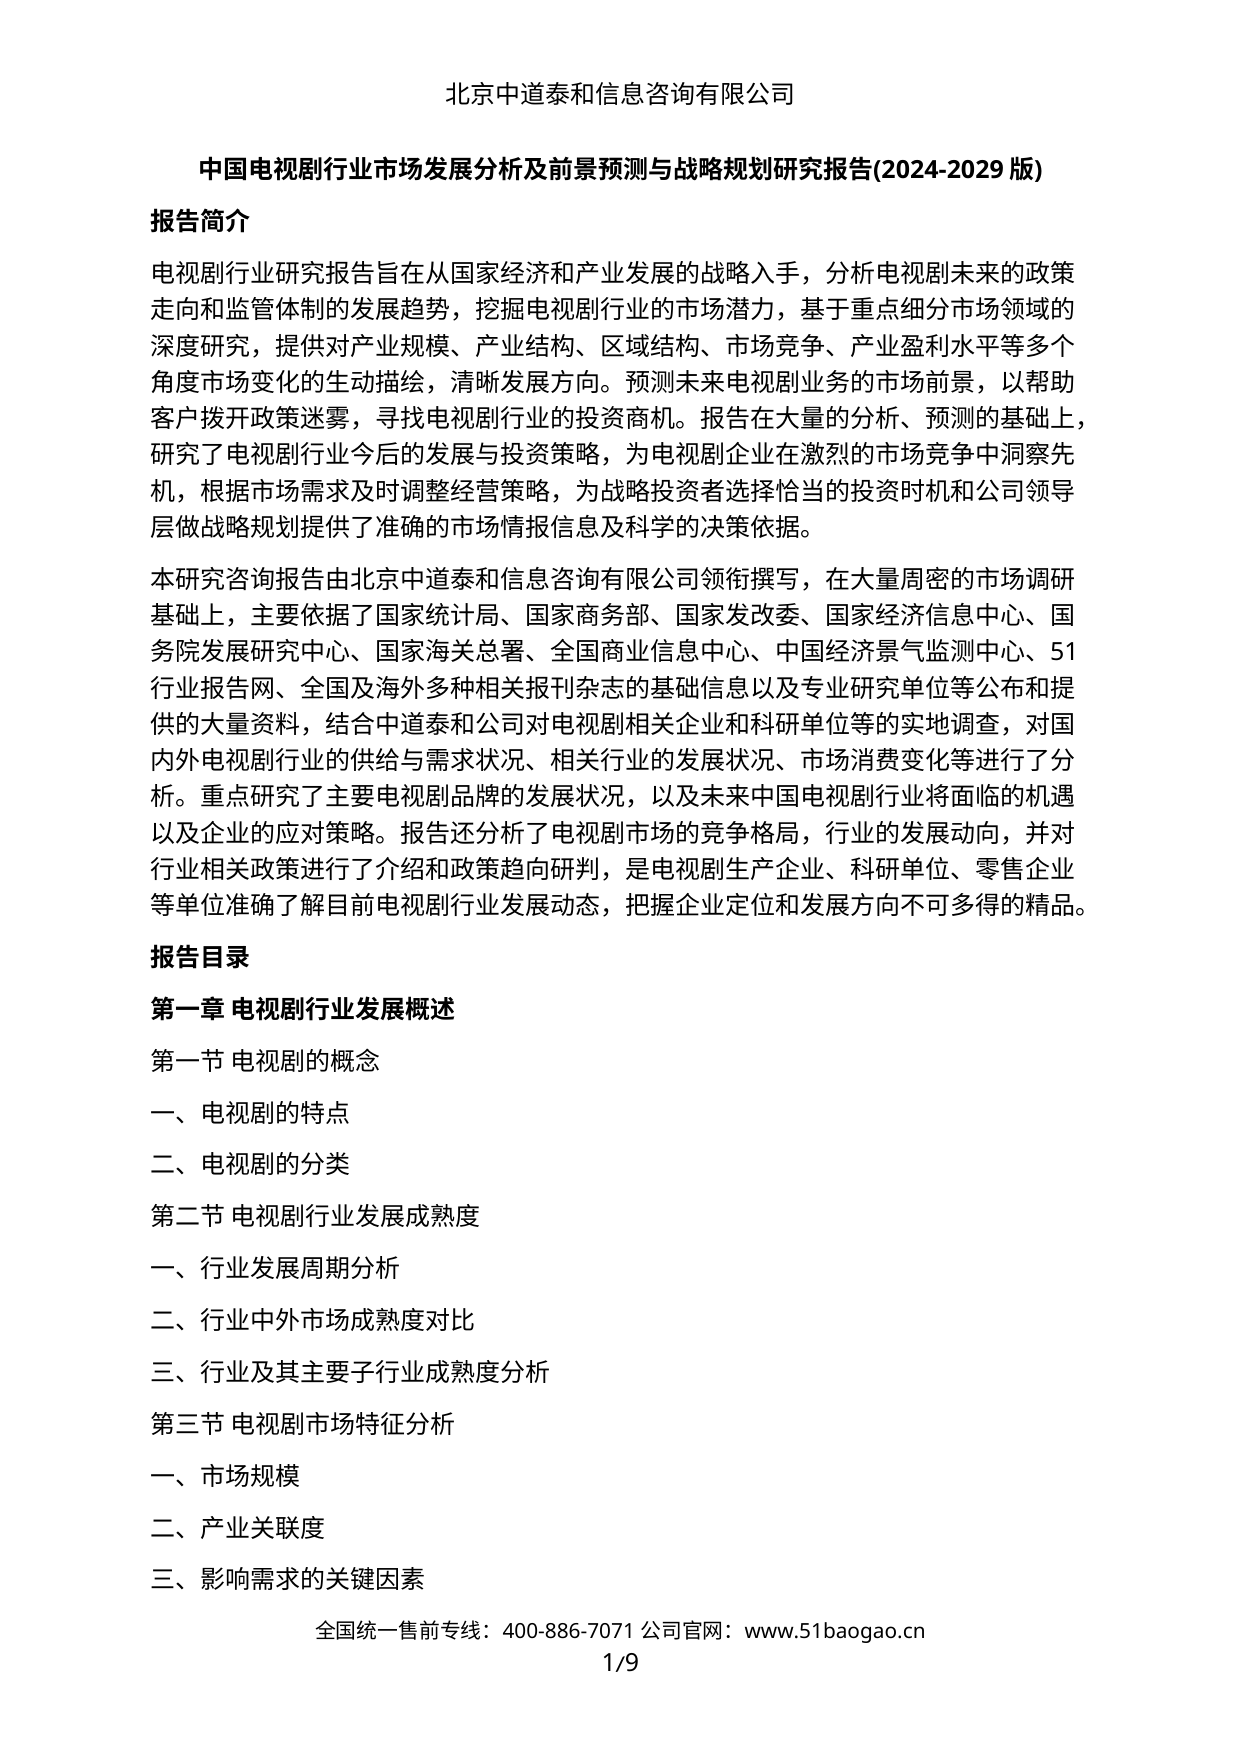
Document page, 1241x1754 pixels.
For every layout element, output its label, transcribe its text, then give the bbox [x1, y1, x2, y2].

text 二、产业关联度 [150, 1508, 1090, 1544]
text 一、电视剧的特点 [150, 1093, 1090, 1129]
text 报告目录 [150, 937, 1090, 974]
text 第二节 电视剧行业发展成熟度 [150, 1197, 1090, 1233]
text 第一节 电视剧的概念 [150, 1041, 1090, 1077]
text 一、行业发展周期分析 [150, 1249, 1090, 1285]
text 电视剧行业研究报告旨在从国家经济和产业发展的战略入手，分析电视剧未来的政策走向和监管体制的发展趋势，挖掘电视剧行业的市场潜力，基于重点细分市场领域的深度研究，提供对产业规模、产业结构、区域结构、市场竞争、产业盈利水平等多个角度市场变化的生动描绘，清晰发展方向。预测未来电视剧业务的市场前景，以帮助客户拨开政策迷雾，寻找电视剧行业的投资商机。报告在大量的分析、预测的基础上，研究了电视剧行业今后的发展与投资策略，为电视剧企业在激烈的市场竞争中洞察先机，根据市场需求及时调整经营策略，为战略投资者选择恰当的投资时机和公司领导层做战略规划提供了准确的市场情报信息及科学的决策依据。 [150, 254, 1090, 544]
text 第一章 电视剧行业发展概述 [150, 989, 1090, 1026]
text 报告简介 [150, 202, 1090, 238]
text 三、行业及其主要子行业成熟度分析 [150, 1352, 1090, 1389]
text 本研究咨询报告由北京中道泰和信息咨询有限公司领衔撰写，在大量周密的市场调研基础上，主要依据了国家统计局、国家商务部、国家发改委、国家经济信息中心、国务院发展研究中心、国家海关总署、全国商业信息中心、中国经济景气监测中心、51行业报告网、全国及海外多种相关报刊杂志的基础信息以及专业研究单位等公布和提供的大量资料，结合中道泰和公司对电视剧相关企业和科研单位等的实地调查，对国内外电视剧行业的供给与需求状况、相关行业的发展状况、市场消费变化等进行了分析。重点研究了主要电视剧品牌的发展状况，以及未来中国电视剧行业将面临的机遇以及企业的应对策略。报告还分析了电视剧市场的竞争格局，行业的发展动向，并对行业相关政策进行了介绍和政策趋向研判，是电视剧生产企业、科研单位、零售企业等单位准确了解目前电视剧行业发展动态，把握企业定位和发展方向不可多得的精品。 [150, 559, 1090, 922]
text 二、电视剧的分类 [150, 1145, 1090, 1181]
text 第三节 电视剧市场特征分析 [150, 1404, 1090, 1441]
text 三、影响需求的关键因素 [150, 1560, 1090, 1596]
text 二、行业中外市场成熟度对比 [150, 1301, 1090, 1337]
text 一、市场规模 [150, 1456, 1090, 1492]
text 中国电视剧行业市场发展分析及前景预测与战略规划研究报告(2024-2029版) [150, 150, 1090, 186]
